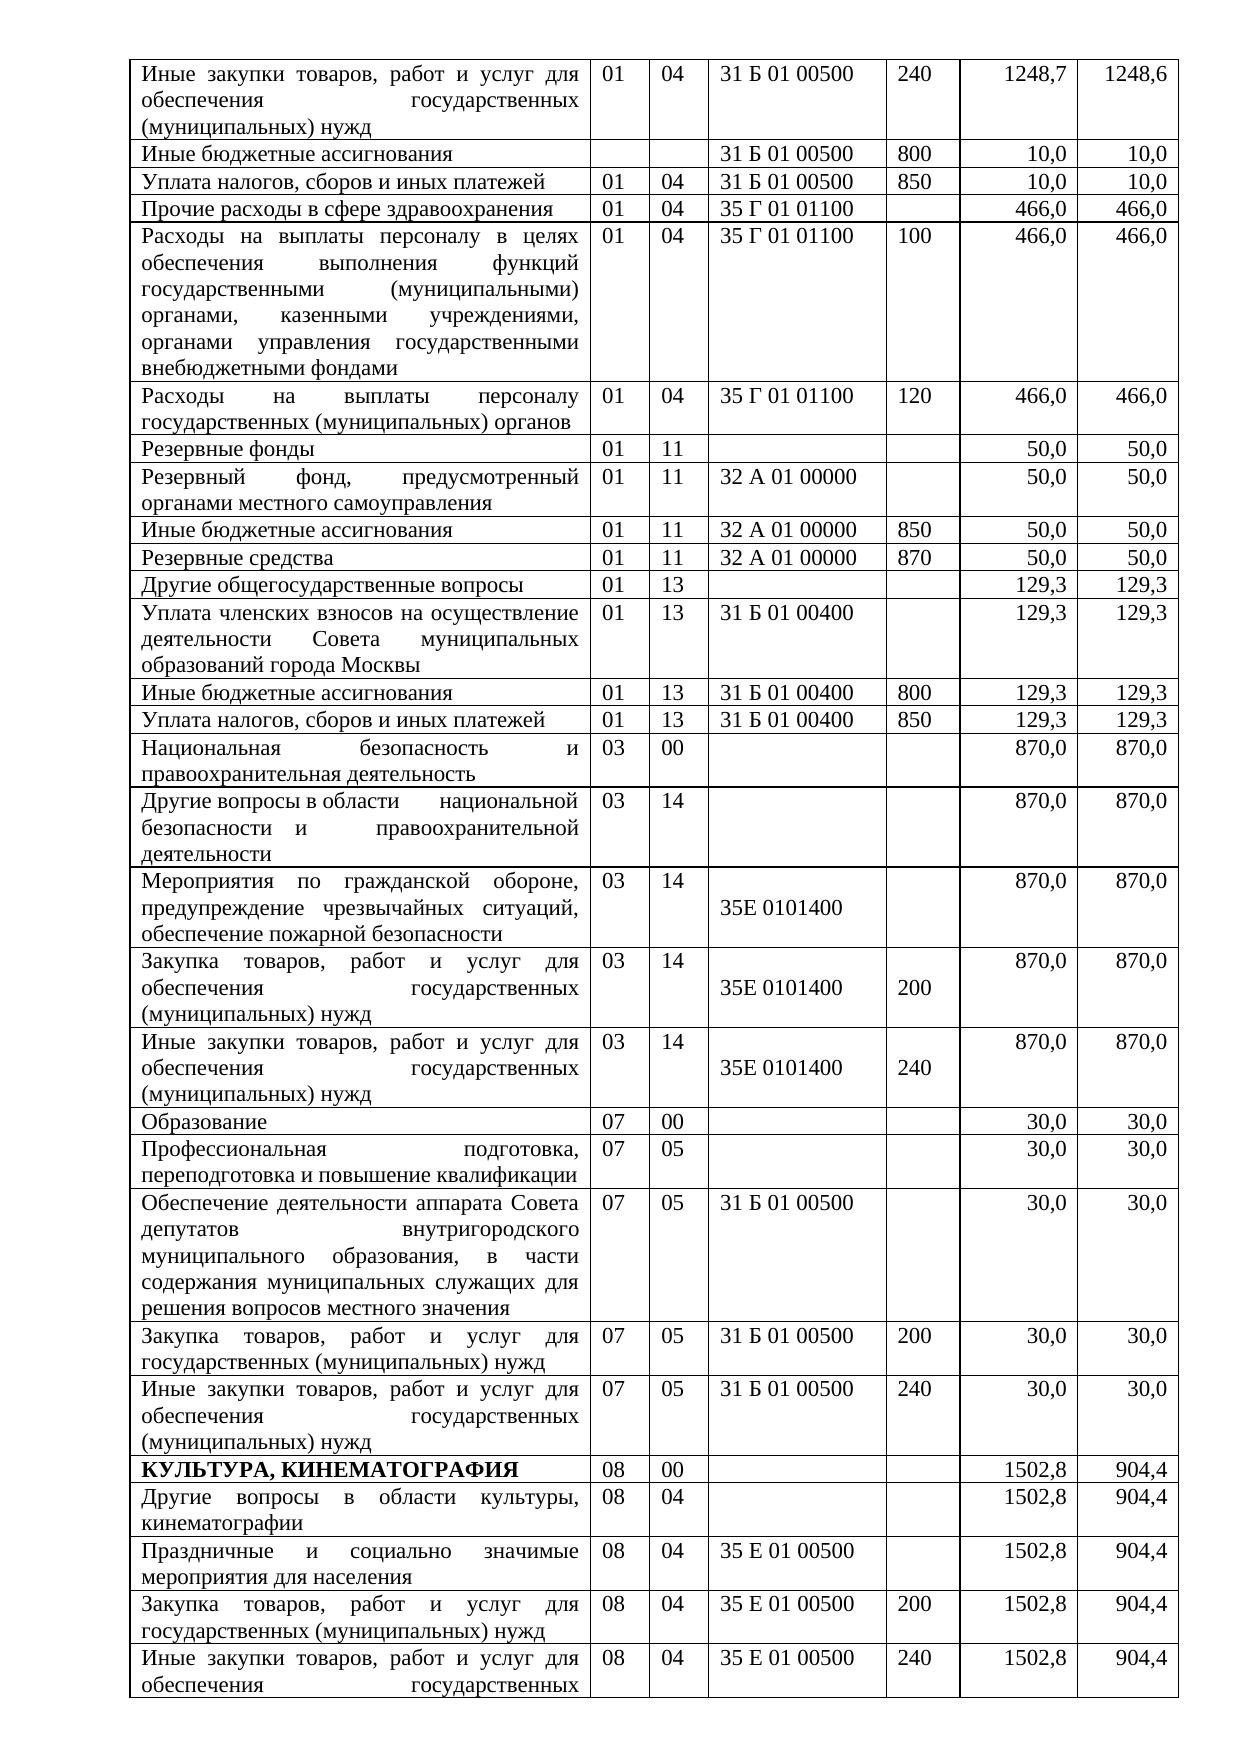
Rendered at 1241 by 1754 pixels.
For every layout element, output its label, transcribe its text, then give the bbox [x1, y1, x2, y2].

table_cell 03 [591, 1028, 649, 1107]
table_cell Профессиональная подготовка, переподготовка и повышение квалификации [131, 1135, 590, 1188]
table_cell [887, 1483, 959, 1536]
table_cell 05 [650, 1135, 708, 1188]
table_cell 11 [650, 517, 708, 543]
table_cell [709, 435, 886, 462]
table_cell 904,4 [1078, 1644, 1178, 1697]
table_cell [887, 571, 959, 598]
table_cell 466,0 [1078, 223, 1178, 381]
table_cell 32 А 01 00000 [709, 517, 886, 543]
table_cell 904,4 [1078, 1456, 1178, 1482]
table_cell Другие вопросы в области культуры, кинематографии [131, 1483, 590, 1536]
table_cell [887, 734, 959, 786]
table_cell Расходы на выплаты персоналу государственных (муниципальных) органов [131, 382, 590, 434]
table_cell 04 [650, 1644, 708, 1697]
table_cell 03 [591, 948, 649, 1027]
table_cell 240 [887, 1644, 959, 1697]
table_cell 870,0 [1078, 788, 1178, 866]
table_cell 50,0 [961, 435, 1077, 462]
table_cell 1502,8 [961, 1537, 1077, 1589]
table_cell 31 Б 01 00500 [709, 1189, 886, 1321]
table_cell 08 [591, 1644, 649, 1697]
table_cell 08 [591, 1537, 649, 1589]
table_cell 50,0 [961, 463, 1077, 516]
table_cell 31 Б 01 00500 [709, 1322, 886, 1374]
table_cell 35 Г 01 01100 [709, 195, 886, 221]
table_cell 100 [887, 223, 959, 381]
table_cell 01 [591, 435, 649, 462]
table_cell [709, 1456, 886, 1482]
table_cell 466,0 [1078, 195, 1178, 221]
table_cell Образование [131, 1108, 590, 1134]
table_cell Закупка товаров, работ и услуг для обеспечения государственных (муниципальных) нужд [131, 948, 590, 1027]
table_cell 03 [591, 788, 649, 866]
table_cell 870,0 [1078, 868, 1178, 947]
table_cell 30,0 [1078, 1108, 1178, 1134]
table_cell 10,0 [1078, 168, 1178, 194]
table_cell 1502,8 [961, 1483, 1077, 1536]
table_cell 30,0 [961, 1376, 1077, 1454]
table_cell [591, 140, 649, 167]
table_cell [887, 1456, 959, 1482]
table_cell 466,0 [961, 195, 1077, 221]
table_cell КУЛЬТУРА, КИНЕМАТОГРАФИЯ [131, 1456, 590, 1482]
table_cell [887, 599, 959, 678]
table_cell 240 [887, 1376, 959, 1454]
table_cell 31 Б 01 00400 [709, 599, 886, 678]
table_cell 01 [591, 544, 649, 570]
table_cell 129,3 [961, 599, 1077, 678]
table_cell [709, 734, 886, 786]
table_cell 35 Г 01 01100 [709, 223, 886, 381]
table_cell [887, 1108, 959, 1134]
table_cell Иные бюджетные ассигнования [131, 517, 590, 543]
table_cell 10,0 [961, 140, 1077, 167]
table_cell 04 [650, 1483, 708, 1536]
table_cell 03 [591, 734, 649, 786]
table_cell 35 Е 01 00500 [709, 1644, 886, 1697]
table_cell 04 [650, 382, 708, 434]
table_cell [709, 1108, 886, 1134]
table_cell 31 Б 01 00500 [709, 60, 886, 139]
table_cell 13 [650, 706, 708, 733]
table_cell Другие вопросы в области национальной безопасности и правоохранительной деятельности [131, 788, 590, 866]
table_cell 1502,8 [961, 1591, 1077, 1643]
table_cell 01 [591, 571, 649, 598]
table_cell 240 [887, 1028, 959, 1107]
table_cell 120 [887, 382, 959, 434]
table_cell Резервные фонды [131, 435, 590, 462]
table_cell 870,0 [961, 788, 1077, 866]
table_cell 30,0 [1078, 1189, 1178, 1321]
table_cell 32 А 01 00000 [709, 463, 886, 516]
table_cell 07 [591, 1108, 649, 1134]
table_cell 03 [591, 868, 649, 947]
table_cell 01 [591, 168, 649, 194]
table_cell 05 [650, 1189, 708, 1321]
table_cell [887, 1189, 959, 1321]
table_cell 30,0 [961, 1189, 1077, 1321]
table_cell 14 [650, 788, 708, 866]
table_cell 31 Б 01 00400 [709, 679, 886, 705]
table_cell 870,0 [961, 868, 1077, 947]
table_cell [131, 1644, 590, 1697]
table_cell 870,0 [961, 948, 1077, 1027]
table_cell 870,0 [961, 1028, 1077, 1107]
table_cell 08 [591, 1591, 649, 1643]
table_cell 30,0 [1078, 1322, 1178, 1374]
table_cell [887, 1135, 959, 1188]
table_cell 00 [650, 734, 708, 786]
table_cell 05 [650, 1376, 708, 1454]
table_cell 04 [650, 1537, 708, 1589]
table_cell Уплата налогов, сборов и иных платежей [131, 168, 590, 194]
table_cell Резервные средства [131, 544, 590, 570]
table_cell [887, 195, 959, 221]
table_cell 01 [591, 60, 649, 139]
table_cell 31 Б 01 00400 [709, 706, 886, 733]
table_cell 50,0 [1078, 544, 1178, 570]
table_cell 1502,8 [961, 1456, 1077, 1482]
table_cell 01 [591, 599, 649, 678]
table_cell [887, 463, 959, 516]
table_cell 35Е 0101400 [709, 948, 886, 1027]
table_cell 05 [650, 1322, 708, 1374]
table_cell 04 [650, 195, 708, 221]
table_cell 08 [591, 1456, 649, 1482]
table_cell Уплата членских взносов на осуществление деятельности Совета муниципальных образований города Москвы [131, 599, 590, 678]
table_cell 30,0 [961, 1135, 1077, 1188]
table_cell [709, 1135, 886, 1188]
table_cell 04 [650, 60, 708, 139]
table_cell [709, 1483, 886, 1536]
table_cell Праздничные и социально значимые мероприятия для населения [131, 1537, 590, 1589]
table_cell 35Е 0101400 [709, 868, 886, 947]
table_cell Другие общегосударственные вопросы [131, 571, 590, 598]
table_cell 31 Б 01 00500 [709, 168, 886, 194]
table_cell 14 [650, 868, 708, 947]
table_cell Закупка товаров, работ и услуг для государственных (муниципальных) нужд [131, 1591, 590, 1643]
table_cell 14 [650, 1028, 708, 1107]
table_cell 850 [887, 168, 959, 194]
table_cell 50,0 [1078, 517, 1178, 543]
table_cell 07 [591, 1376, 649, 1454]
table_cell 10,0 [1078, 140, 1178, 167]
table_cell 800 [887, 679, 959, 705]
table_cell 01 [591, 463, 649, 516]
table_cell 32 А 01 00000 [709, 544, 886, 570]
table_cell 850 [887, 706, 959, 733]
table_cell 04 [650, 1591, 708, 1643]
table_cell 04 [650, 223, 708, 381]
table_cell 07 [591, 1189, 649, 1321]
table_cell 10,0 [961, 168, 1077, 194]
table_cell 11 [650, 435, 708, 462]
table_cell 129,3 [1078, 599, 1178, 678]
table_cell 11 [650, 463, 708, 516]
table_cell 01 [591, 679, 649, 705]
table_cell 50,0 [1078, 463, 1178, 516]
table_cell 1248,6 [1078, 60, 1178, 139]
table_cell Иные закупки товаров, работ и услуг для обеспечения государственных (муниципальных) нужд [131, 1376, 590, 1454]
table_cell 129,3 [961, 679, 1077, 705]
table_cell 904,4 [1078, 1537, 1178, 1589]
table_cell 800 [887, 140, 959, 167]
table_cell Обеспечение деятельности аппарата Совета депутатов внутригородского муниципального образования, в части содержания муниципальных служащих для решения вопросов местного значения [131, 1189, 590, 1321]
table_cell 50,0 [961, 544, 1077, 570]
table_cell 04 [650, 168, 708, 194]
table_cell 07 [591, 1135, 649, 1188]
table_cell 850 [887, 517, 959, 543]
table_cell Прочие расходы в сфере здравоохранения [131, 195, 590, 221]
table_cell Мероприятия по гражданской обороне, предупреждение чрезвычайных ситуаций, обеспечение пожарной безопасности [131, 868, 590, 947]
table_cell [650, 140, 708, 167]
table_cell 870,0 [1078, 1028, 1178, 1107]
table_cell 466,0 [961, 223, 1077, 381]
table_cell Иные закупки товаров, работ и услуг для обеспечения государственных (муниципальных) нужд [131, 60, 590, 139]
table_cell 200 [887, 948, 959, 1027]
table_cell 01 [591, 517, 649, 543]
table_cell Закупка товаров, работ и услуг для государственных (муниципальных) нужд [131, 1322, 590, 1374]
table_cell 870 [887, 544, 959, 570]
table_cell [709, 788, 886, 866]
table_cell Иные бюджетные ассигнования [131, 679, 590, 705]
table_cell 466,0 [1078, 382, 1178, 434]
table_cell Уплата налогов, сборов и иных платежей [131, 706, 590, 733]
table_cell 870,0 [1078, 734, 1178, 786]
table_cell 00 [650, 1456, 708, 1482]
table_cell 50,0 [1078, 435, 1178, 462]
table_cell 08 [591, 1483, 649, 1536]
table_cell 129,3 [961, 706, 1077, 733]
table_cell 904,4 [1078, 1483, 1178, 1536]
table_cell 870,0 [961, 734, 1077, 786]
table_cell [887, 868, 959, 947]
table_cell 904,4 [1078, 1591, 1178, 1643]
table_cell 1502,8 [961, 1644, 1077, 1697]
table_cell 129,3 [961, 571, 1077, 598]
table_cell 50,0 [961, 517, 1077, 543]
table_cell 129,3 [1078, 679, 1178, 705]
table_cell 01 [591, 195, 649, 221]
table_cell 13 [650, 599, 708, 678]
table_cell 31 Б 01 00500 [709, 140, 886, 167]
table_cell 01 [591, 223, 649, 381]
table_cell 870,0 [1078, 948, 1178, 1027]
table_cell [887, 788, 959, 866]
table_cell 13 [650, 571, 708, 598]
table_cell 31 Б 01 00500 [709, 1376, 886, 1454]
table_cell 200 [887, 1591, 959, 1643]
table_cell 11 [650, 544, 708, 570]
table_cell 30,0 [1078, 1135, 1178, 1188]
table_cell [709, 571, 886, 598]
table_cell 1248,7 [961, 60, 1077, 139]
table_cell Национальная безопасность и правоохранительная деятельность [131, 734, 590, 786]
table_cell 30,0 [961, 1108, 1077, 1134]
table_cell Иные закупки товаров, работ и услуг для обеспечения государственных (муниципальных) нужд [131, 1028, 590, 1107]
table_cell 35 Е 01 00500 [709, 1591, 886, 1643]
table_cell 129,3 [1078, 706, 1178, 733]
table_cell 129,3 [1078, 571, 1178, 598]
table_cell 240 [887, 60, 959, 139]
table_cell 466,0 [961, 382, 1077, 434]
table_cell 01 [591, 706, 649, 733]
table_cell 30,0 [961, 1322, 1077, 1374]
table_cell 200 [887, 1322, 959, 1374]
table_cell 35 Г 01 01100 [709, 382, 886, 434]
table_cell 30,0 [1078, 1376, 1178, 1454]
table_cell [887, 435, 959, 462]
table_cell 14 [650, 948, 708, 1027]
table_cell Иные бюджетные ассигнования [131, 140, 590, 167]
table_cell 13 [650, 679, 708, 705]
table_cell 07 [591, 1322, 649, 1374]
table_cell 35 Е 01 00500 [709, 1537, 886, 1589]
table_cell 35Е 0101400 [709, 1028, 886, 1107]
table_cell [887, 1537, 959, 1589]
table_cell Резервный фонд, предусмотренный органами местного самоуправления [131, 463, 590, 516]
table_cell 00 [650, 1108, 708, 1134]
table_cell 01 [591, 382, 649, 434]
